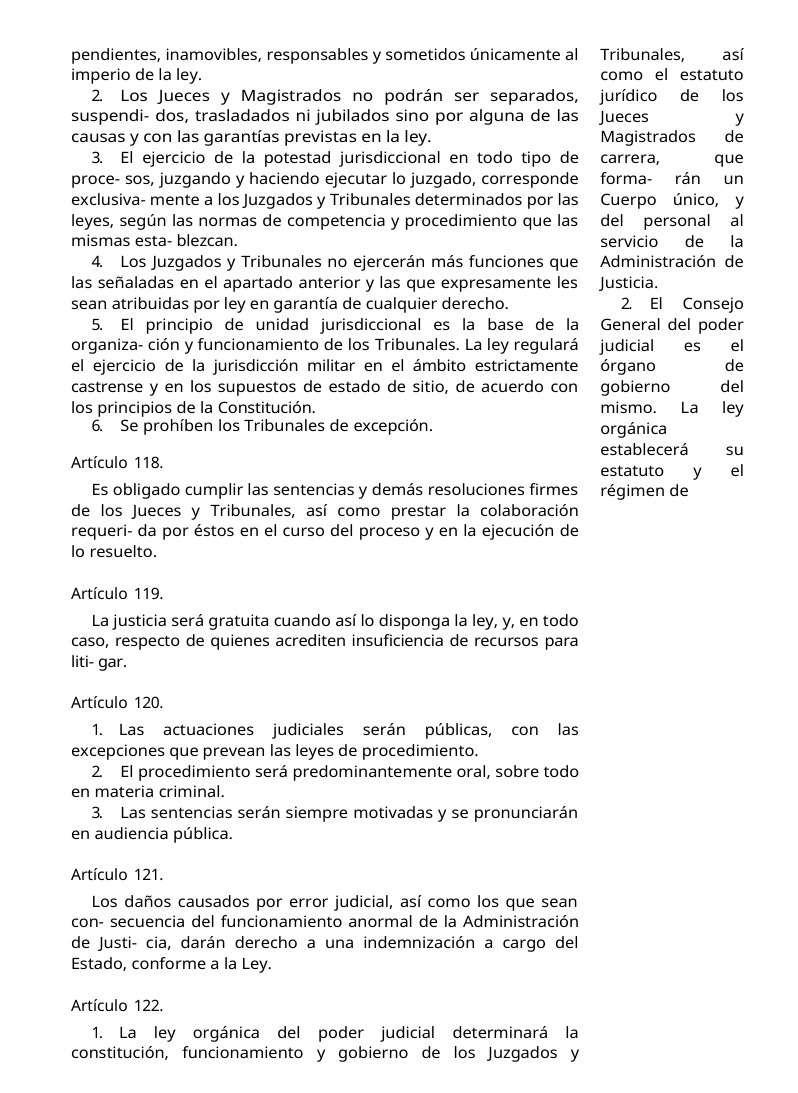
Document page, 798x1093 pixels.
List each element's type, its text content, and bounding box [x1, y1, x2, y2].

list El principio de unidad jurisdiccional es la base de la organiza- ción y funcionamiento de los Tribunales. La ley regulará el ejercicio de la jurisdicción militar en el ámbito estrictamente castrense y en los supuestos de estado de sitio, de acuerdo con los principios de la Constitución. [71, 314, 579, 418]
list Las actuaciones judiciales serán públicas, con las excepciones que prevean las leyes de procedimiento. [71, 719, 579, 761]
list La ley orgánica del poder judicial determinará la constitución, funcionamiento y gobierno de los Juzgados y Tribunales, así como el estatuto jurídico de los Jueces y Magistrados de carrera, que forma- rán un Cuerpo único, y del personal al servicio de la Administración de Justicia. [71, 1021, 579, 1063]
text Artículo 120. [71, 692, 579, 713]
list El ejercicio de la potestad jurisdiccional en todo tipo de proce- sos, juzgando y haciendo ejecutar lo juzgado, corresponde exclusiva- mente a los Juzgados y Tribunales determinados por las leyes, según las normas de competencia y procedimiento que las mismas esta- blezcan. [71, 147, 579, 251]
list Las sentencias serán siempre motivadas y se pronunciarán en audiencia pública. [71, 802, 579, 844]
text La justicia será gratuita cuando así lo disponga la ley, y, en todo caso, respecto de quienes acrediten insuficiencia de recursos para liti- gar. [71, 609, 579, 672]
list La ley orgánica del poder judicial determinará la constitución, funcionamiento y gobierno de los Juzgados y Tribunales, así como el estatuto jurídico de los Jueces y Magistrados de carrera, que forma- rán un Cuerpo único, y del personal al servicio de la Administración de Justicia. [600, 43, 744, 293]
list Se prohíben los Tribunales de excepción. [91, 418, 579, 435]
list Los Juzgados y Tribunales no ejercerán más funciones que las señaladas en el apartado anterior y las que expresamente les sean atribuidas por ley en garantía de cualquier derecho. [71, 251, 579, 314]
text Es obligado cumplir las sentencias y demás resoluciones firmes de los Jueces y Tribunales, así como prestar la colaboración requeri- da por éstos en el curso del proceso y en la ejecución de lo resuelto. [71, 479, 579, 562]
list El procedimiento será predominantemente oral, sobre todo en materia criminal. [71, 761, 579, 802]
text pendientes, inamovibles, responsables y sometidos únicamente al imperio de la ley. [71, 43, 579, 85]
text Artículo 121. [71, 864, 579, 885]
text Artículo 122. [71, 994, 579, 1016]
list Los Jueces y Magistrados no podrán ser separados, suspendi- dos, trasladados ni jubilados sino por alguna de las causas y con las garantías previstas en la ley. [71, 85, 579, 147]
text Artículo 118. [71, 452, 579, 473]
list El Consejo General del poder judicial es el órgano de gobierno del mismo. La ley orgánica establecerá su estatuto y el régimen de [600, 293, 744, 501]
text Los daños causados por error judicial, así como los que sean con- secuencia del funcionamiento anormal de la Administración de Justi- cia, darán derecho a una indemnización a cargo del Estado, conforme a la Ley. [71, 891, 579, 974]
text Artículo 119. [71, 582, 579, 604]
